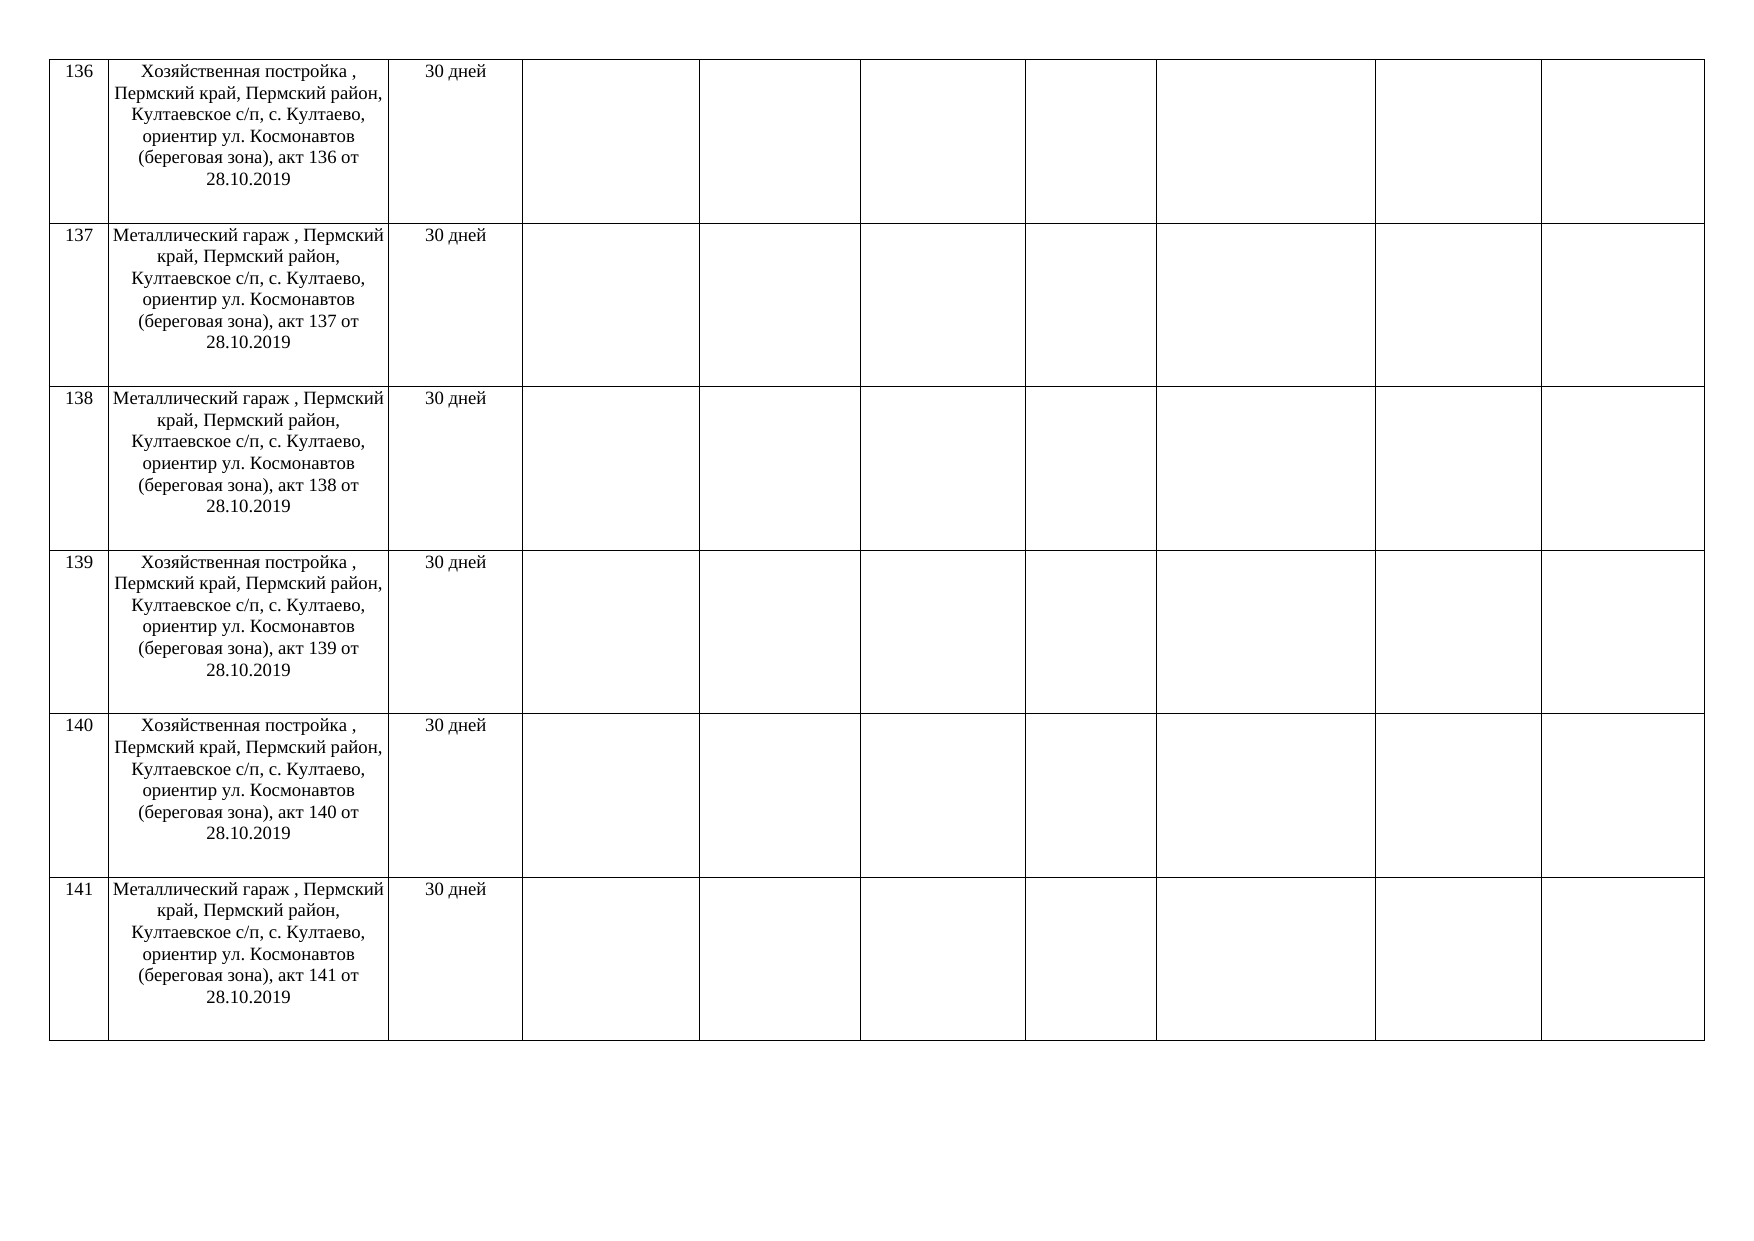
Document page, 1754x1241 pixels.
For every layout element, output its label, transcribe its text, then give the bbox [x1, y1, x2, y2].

table_cell [523, 878, 699, 1040]
table_cell 30 дней [389, 878, 522, 1040]
table_cell [700, 878, 860, 1040]
table_cell Хозяйственная постройка , Пермский край, Пермский район, Култаевское с/п, с. Култаево, ориентир ул. Космонавтов (береговая зона), акт 139 от 28.10.2019 [109, 551, 388, 713]
table_cell [700, 60, 860, 223]
table_cell [1026, 60, 1156, 223]
table_cell [1542, 878, 1704, 1040]
table_cell [1026, 224, 1156, 386]
table_cell 138 [50, 387, 108, 550]
table_cell [861, 387, 1025, 550]
table_cell 140 [50, 714, 108, 877]
table_cell [1376, 551, 1541, 713]
table_cell [700, 551, 860, 713]
table_cell 30 дней [389, 387, 522, 550]
table_cell Хозяйственная постройка , Пермский край, Пермский район, Култаевское с/п, с. Култаево, ориентир ул. Космонавтов (береговая зона), акт 140 от 28.10.2019 [109, 714, 388, 877]
table_cell [523, 714, 699, 877]
table_cell [1376, 60, 1541, 223]
table_cell [861, 878, 1025, 1040]
table_cell Металлический гараж , Пермский край, Пермский район, Култаевское с/п, с. Култаево, ориентир ул. Космонавтов (береговая зона), акт 137 от 28.10.2019 [109, 224, 388, 386]
table_cell [861, 60, 1025, 223]
table_cell 30 дней [389, 714, 522, 877]
table_cell [861, 551, 1025, 713]
table_cell [1376, 224, 1541, 386]
table_cell [1542, 60, 1704, 223]
table_cell [1542, 551, 1704, 713]
table_cell [1376, 714, 1541, 877]
table_cell 30 дней [389, 551, 522, 713]
table_cell [700, 387, 860, 550]
table_cell [1157, 224, 1375, 386]
table_cell [1376, 878, 1541, 1040]
table_cell Металлический гараж , Пермский край, Пермский район, Култаевское с/п, с. Култаево, ориентир ул. Космонавтов (береговая зона), акт 141 от 28.10.2019 [109, 878, 388, 1040]
table_cell [523, 387, 699, 550]
table_cell [1026, 387, 1156, 550]
table_cell 137 [50, 224, 108, 386]
table_cell [1026, 551, 1156, 713]
table_cell [1157, 387, 1375, 550]
table_cell [861, 224, 1025, 386]
table_cell 141 [50, 878, 108, 1040]
table_cell [1542, 714, 1704, 877]
table_cell [1157, 551, 1375, 713]
table_cell [861, 714, 1025, 877]
table_cell 30 дней [389, 60, 522, 223]
table_cell [523, 551, 699, 713]
table_cell 139 [50, 551, 108, 713]
table_cell [523, 60, 699, 223]
table_cell [1376, 387, 1541, 550]
table_cell Хозяйственная постройка , Пермский край, Пермский район, Култаевское с/п, с. Култаево, ориентир ул. Космонавтов (береговая зона), акт 136 от 28.10.2019 [109, 60, 388, 223]
table_cell [523, 224, 699, 386]
table_cell [1542, 224, 1704, 386]
table_cell 136 [50, 60, 108, 223]
table_cell Металлический гараж , Пермский край, Пермский район, Култаевское с/п, с. Култаево, ориентир ул. Космонавтов (береговая зона), акт 138 от 28.10.2019 [109, 387, 388, 550]
table_cell 30 дней [389, 224, 522, 386]
table_cell [1026, 878, 1156, 1040]
table_cell [1157, 878, 1375, 1040]
table_cell [1542, 387, 1704, 550]
table_cell [1157, 60, 1375, 223]
table_cell [1026, 714, 1156, 877]
table_cell [700, 714, 860, 877]
table_cell [700, 224, 860, 386]
table_cell [1157, 714, 1375, 877]
